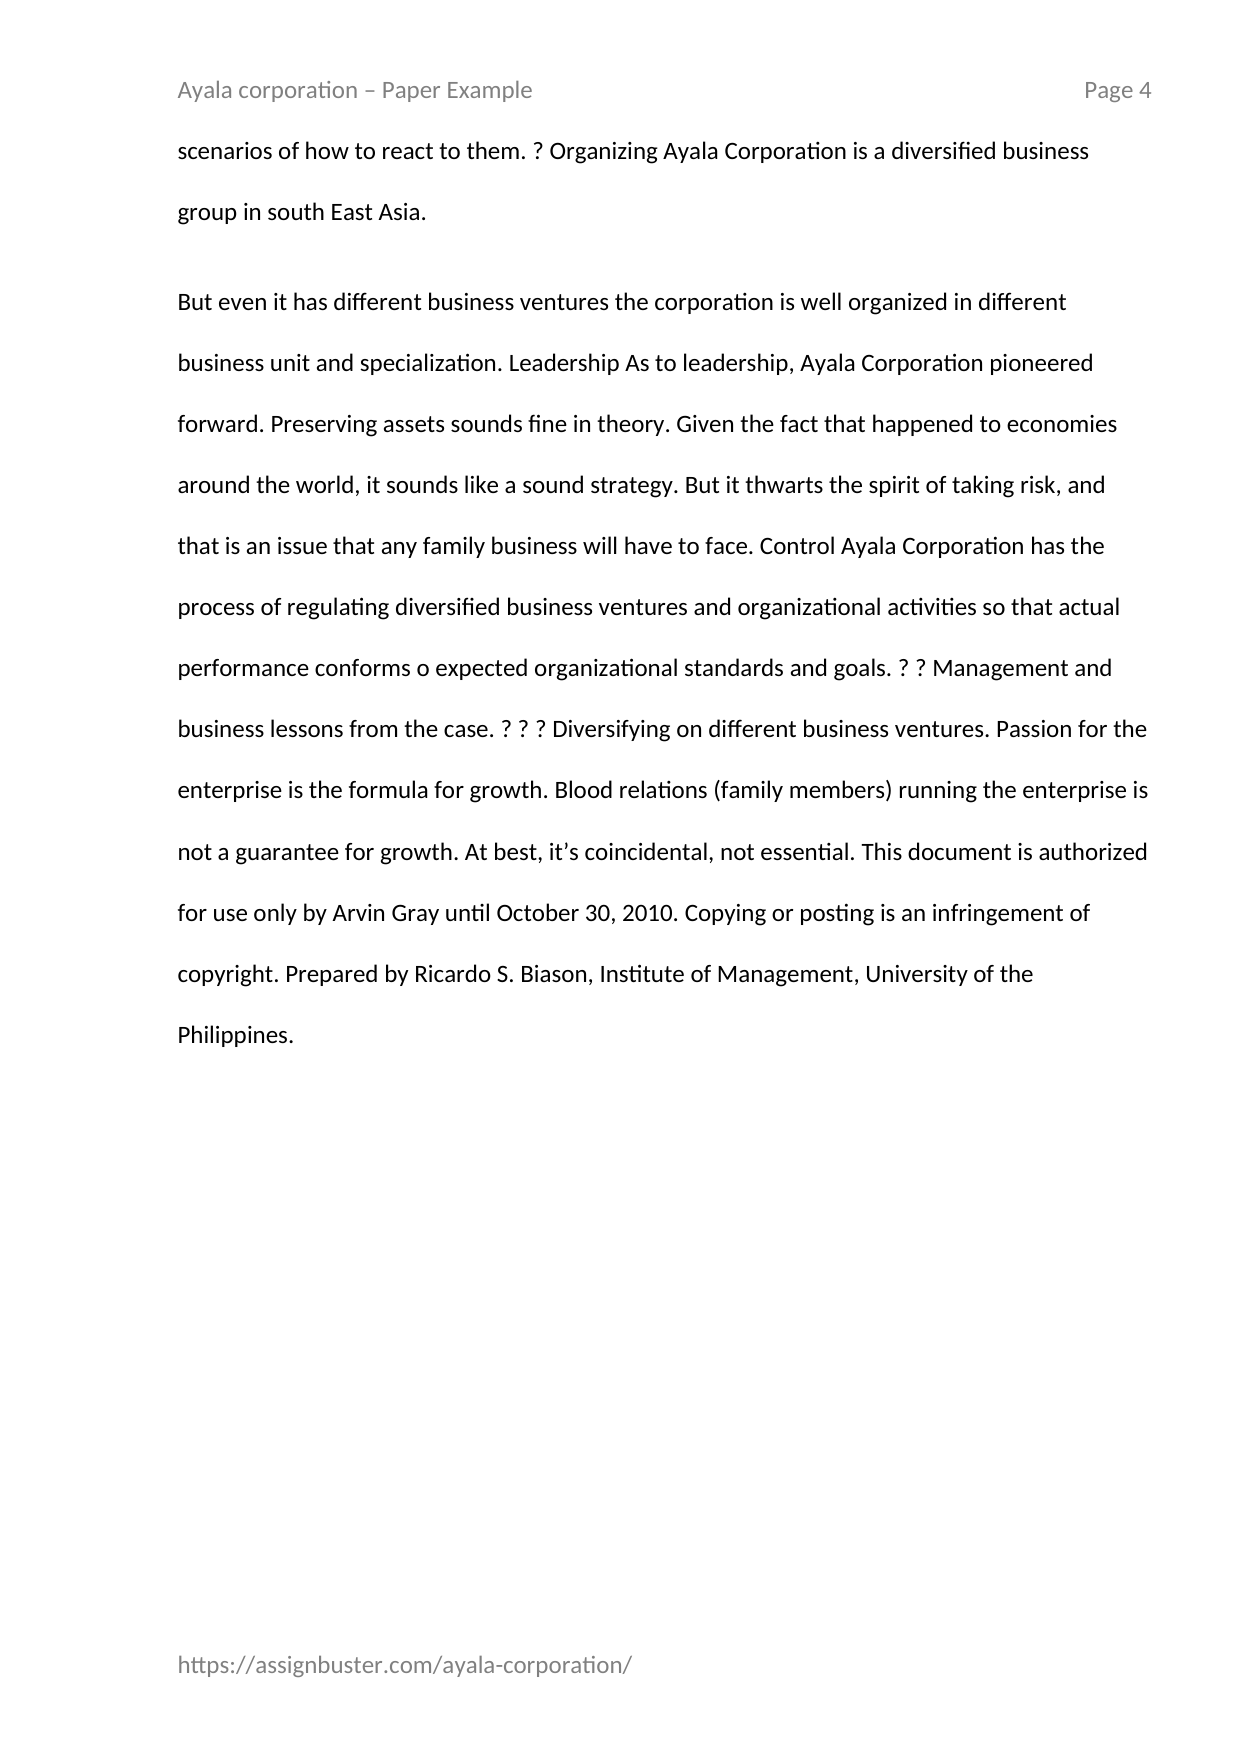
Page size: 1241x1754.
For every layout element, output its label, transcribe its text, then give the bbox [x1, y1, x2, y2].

text But even it has different business ventures the corporation is well organized in different business unit and specialization. Leadership As to leadership, Ayala Corporation pioneered forward. Preserving assets sounds fine in theory. Given the fact that happened to economies around the world, it sounds like a sound strategy. But it thwarts the spirit of taking risk, and that is an issue that any family business will have to face. Control Ayala Corporation has the process of regulating diversified business ventures and organizational activities so that actual performance conforms o expected organizational standards and goals. ? ? Management and business lessons from the case. ? ? ? Diversifying on different business ventures. Passion for the enterprise is the formula for growth. Blood relations (family members) running the enterprise is not a guarantee for growth. At best, it’s coincidental, not essential. This document is authorized for use only by Arvin Gray until October 30, 2010. Copying or posting is an infringement of copyright. Prepared by Ricardo S. Biason, Institute of Management, University of the Philippines. [177, 286, 1152, 1049]
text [177, 135, 1152, 226]
